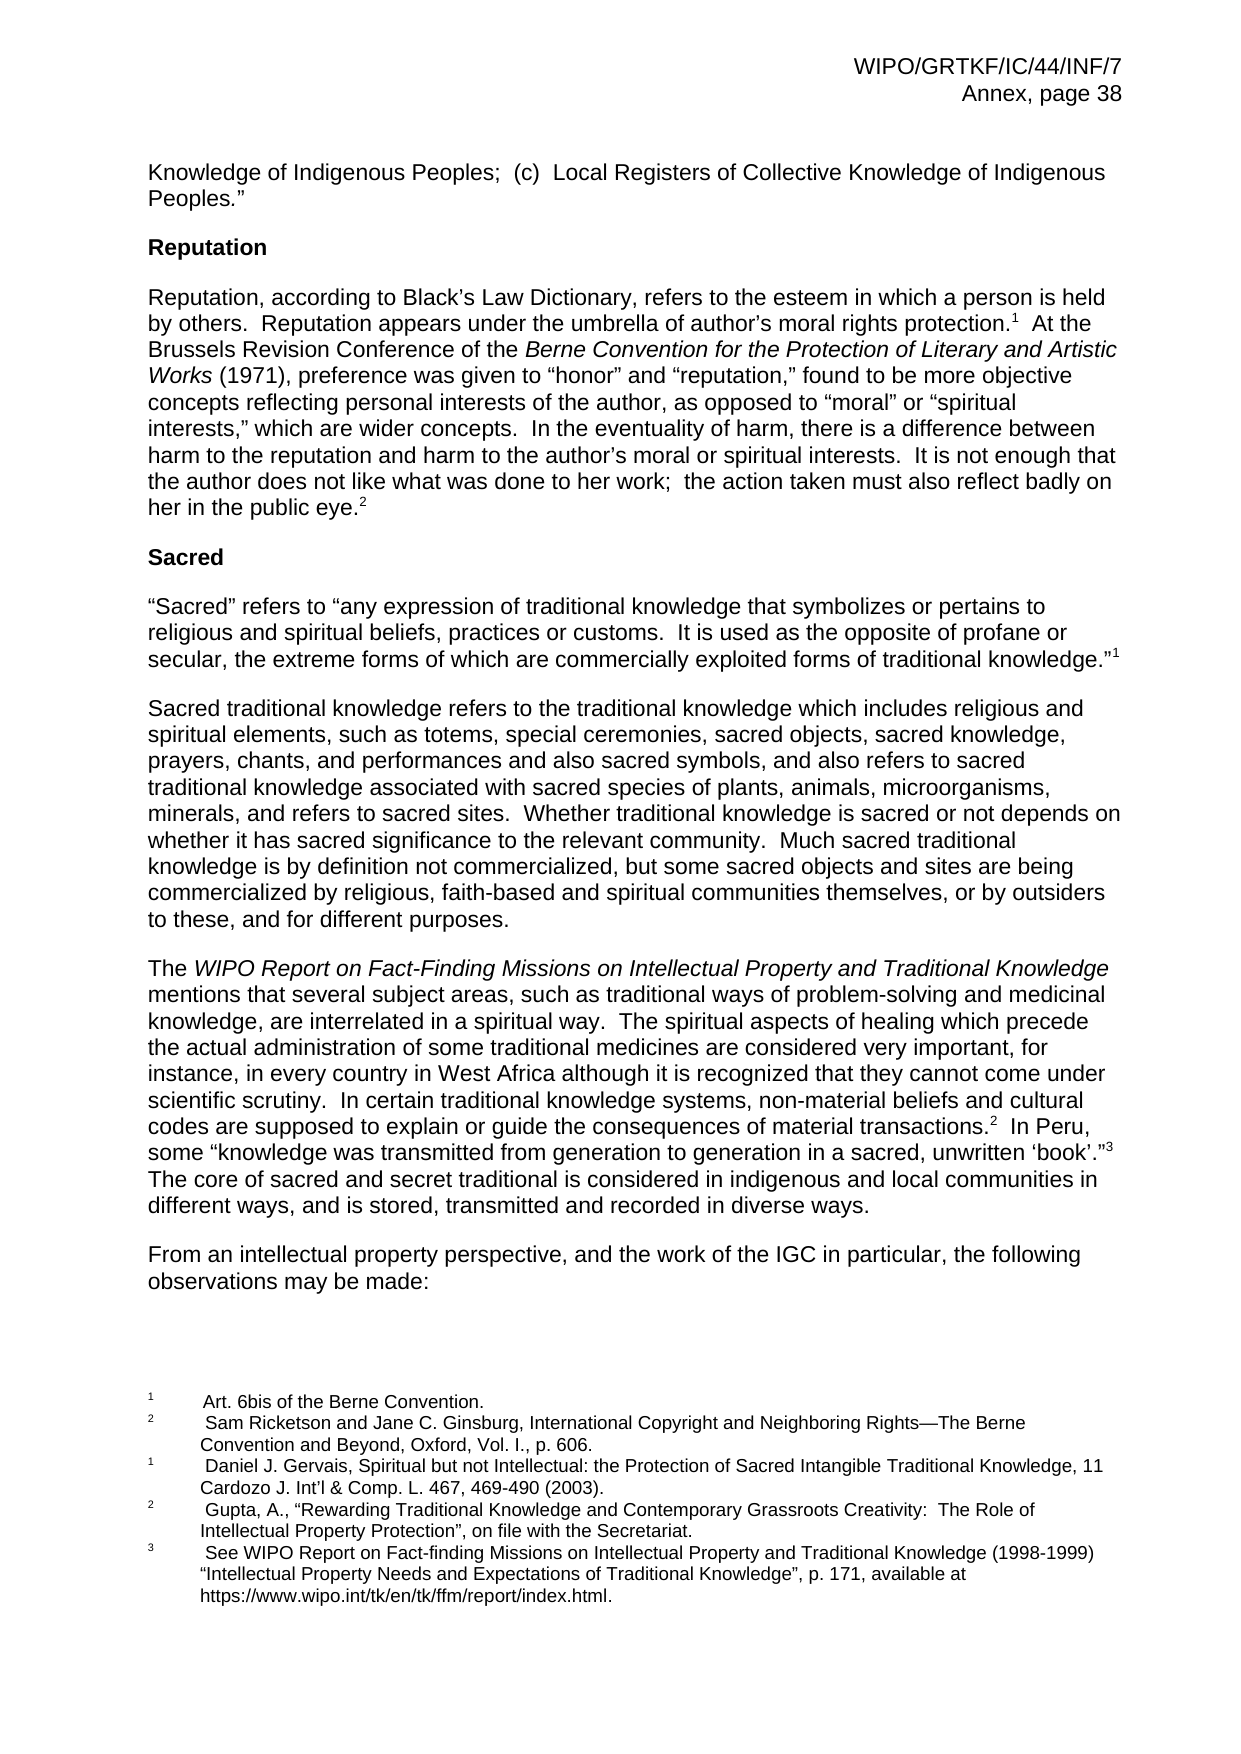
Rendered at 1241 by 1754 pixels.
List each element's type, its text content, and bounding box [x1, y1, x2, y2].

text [148, 158, 1122, 211]
text The WIPO Report on Fact-Finding Missions on Intellectual Property and Traditional Knowledge mentions that several subject areas, such as traditional ways of problem-solving and medicinal knowledge, are interrelated in a spiritual way. The spiritual aspects of healing which precede the actual administration of some traditional medicines are considered very important, for instance, in every country in West Africa although it is recognized that they cannot come under scientific scrutiny. In certain traditional knowledge systems, non-material beliefs and cultural codes are supposed to explain or guide the consequences of material transactions. In Peru, some “knowledge was transmitted from generation to generation in a sacred, unwritten ‘book’.” The core of sacred and secret traditional is considered in indigenous and local communities in different ways, and is stored, transmitted and recorded in diverse ways. [148, 955, 1122, 1218]
text Sacred traditional knowledge refers to the traditional knowledge which includes religious and spiritual elements, such as totems, special ceremonies, sacred objects, sacred knowledge, prayers, chants, and performances and also sacred symbols, and also refers to sacred traditional knowledge associated with sacred species of plants, animals, microorganisms, minerals, and refers to sacred sites. Whether traditional knowledge is sacred or not depends on whether it has sacred significance to the relevant community. Much sacred traditional knowledge is by definition not commercialized, but some sacred objects and sites are being commercialized by religious, faith-based and spiritual communities themselves, or by outsiders to these, and for different purposes. [148, 695, 1122, 932]
text Reputation, according to Black’s Law Dictionary, refers to the esteem in which a person is held by others. Reputation appears under the umbrella of author’s moral rights protection. At the Brussels Revision Conference of the Berne Convention for the Protection of Literary and Artistic Works (1971), preference was given to “honor” and “reputation,” found to be more objective concepts reflecting personal interests of the author, as opposed to “moral” or “spiritual interests,” which are wider concepts. In the eventuality of harm, there is a difference between harm to the reputation and harm to the author’s moral or spiritual interests. It is not enough that the author does not like what was done to her work; the action taken must also reflect badly on her in the public eye. [148, 283, 1122, 521]
text From an intellectual property perspective, and the work of the IGC in particular, the following observations may be made: [148, 1241, 1122, 1294]
subtitle Sacred [148, 543, 1122, 570]
subtitle Reputation [148, 234, 1122, 261]
text “Sacred” refers to “any expression of traditional knowledge that symbolizes or pertains to religious and spiritual beliefs, practices or customs. It is used as the opposite of profane or secular, the extreme forms of which are commercially exploited forms of traditional knowledge.” [148, 593, 1122, 672]
